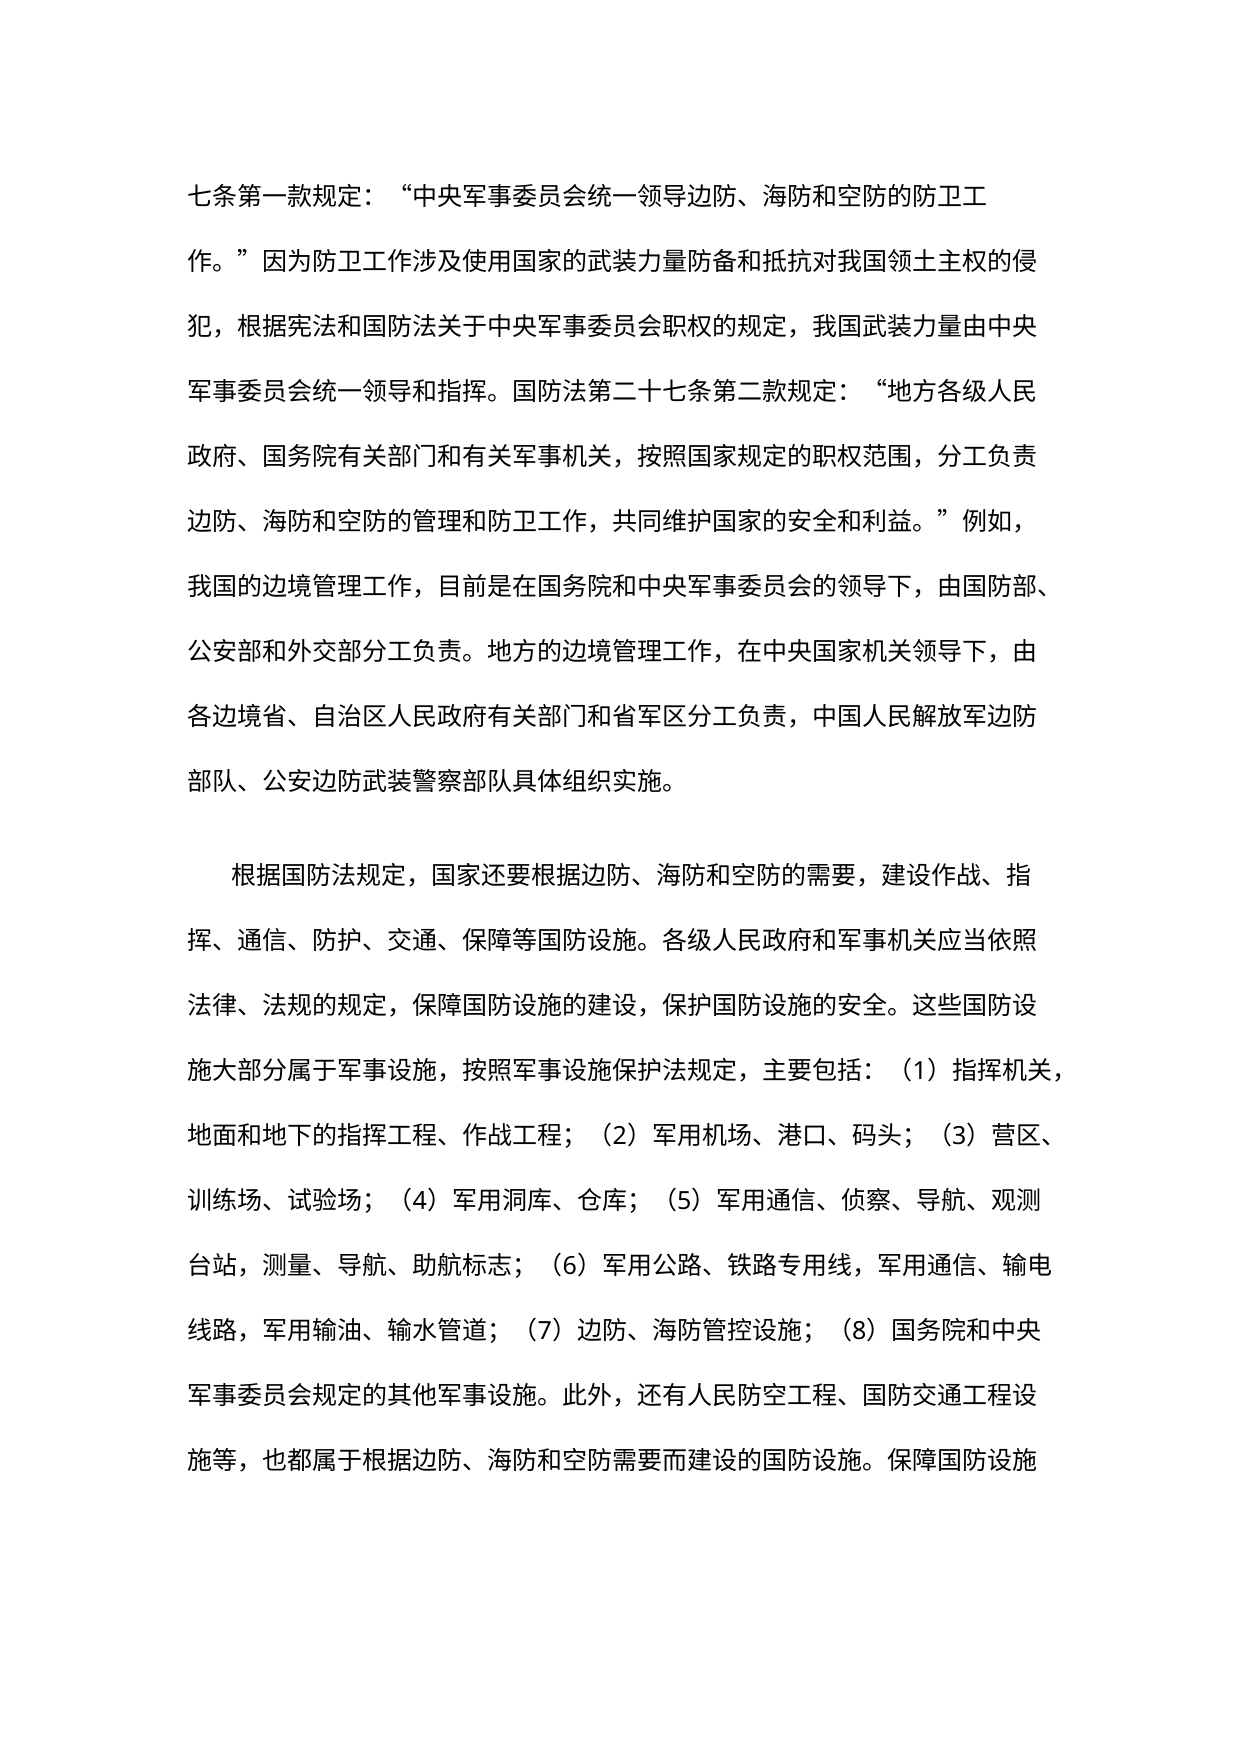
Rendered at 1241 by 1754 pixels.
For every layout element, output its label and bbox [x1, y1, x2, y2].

text [187, 841, 1053, 1491]
text [187, 162, 1053, 812]
